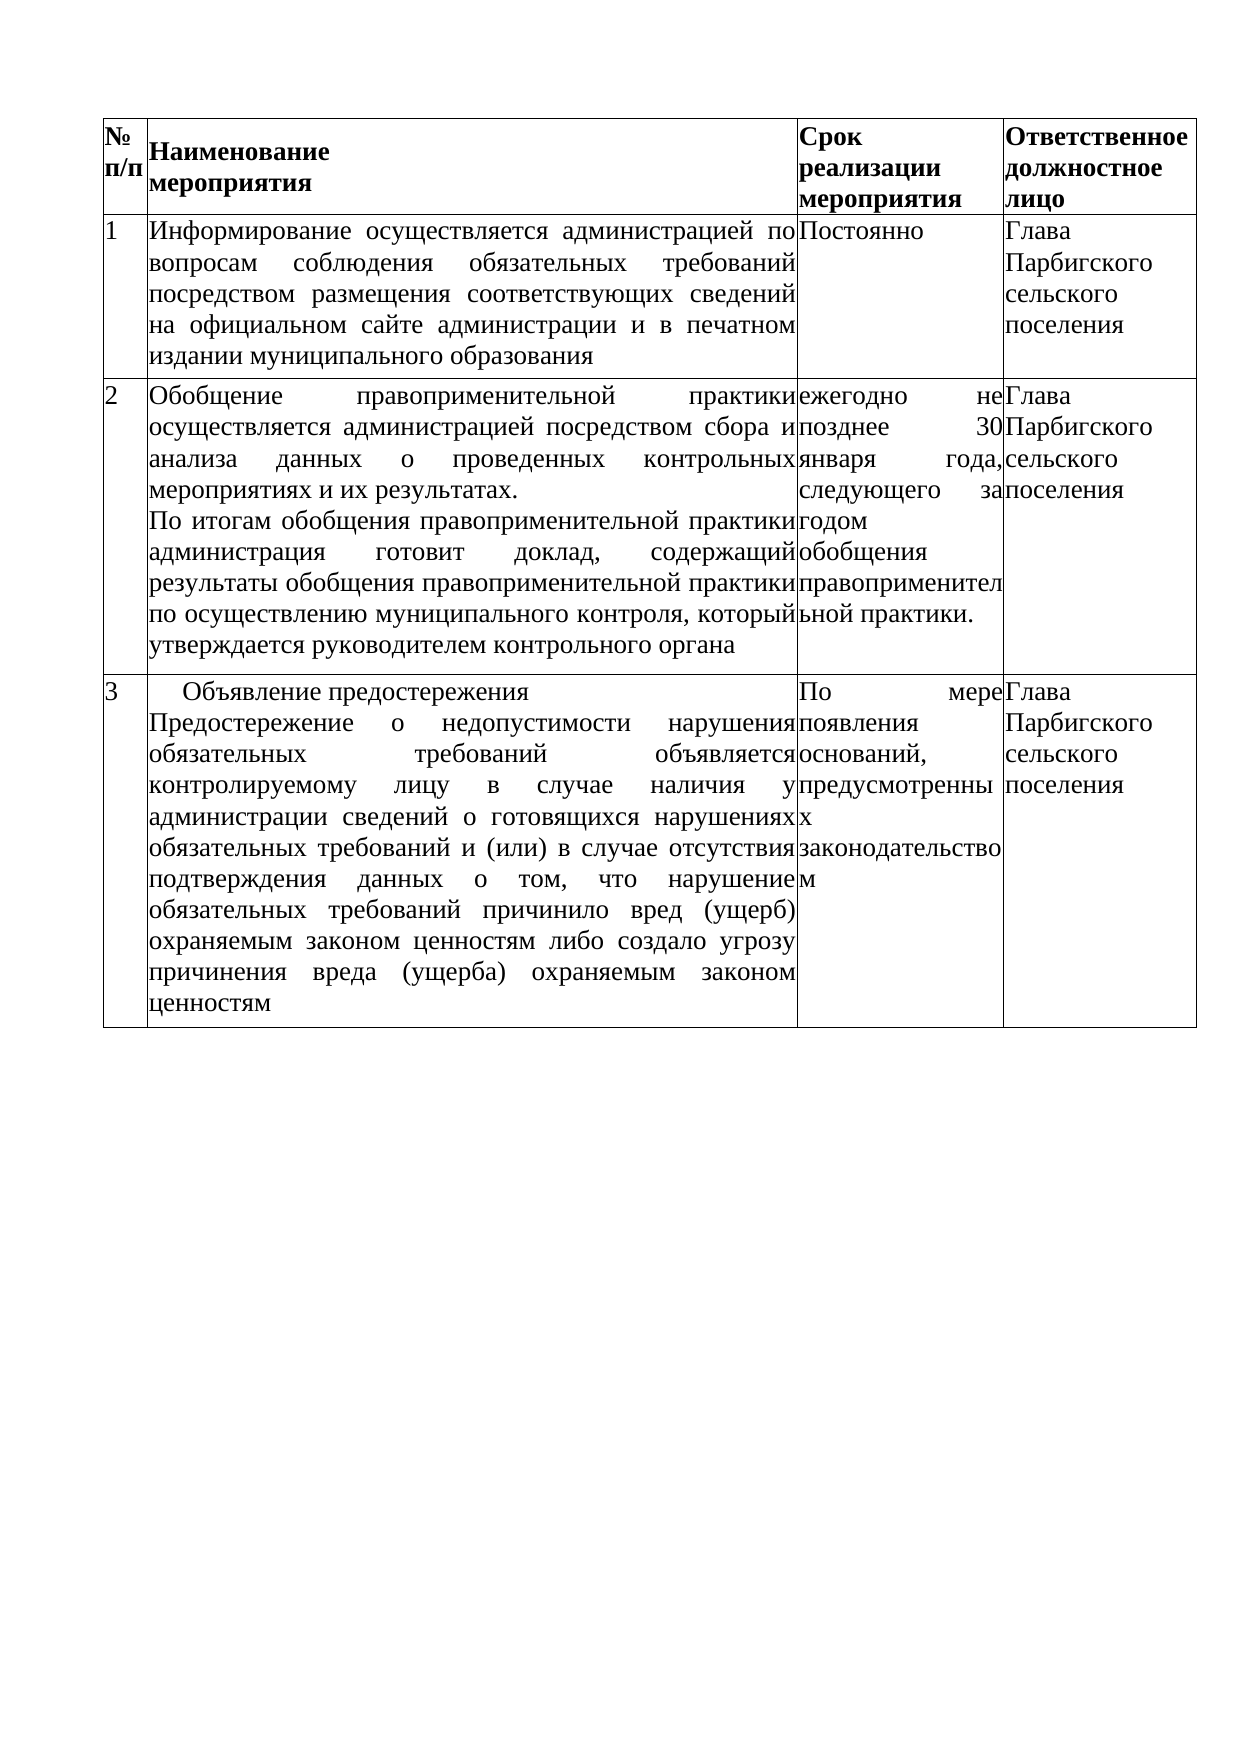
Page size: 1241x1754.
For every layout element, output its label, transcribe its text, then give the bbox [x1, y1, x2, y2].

table_header Срок реализации мероприятия [798, 119, 1003, 213]
table_cell ежегодно не позднее 30 января года, следующего за годом обобщения правоприменительной практики. [798, 379, 1003, 674]
table_cell Объявление предостережения Предостережение о недопустимости нарушения обязательных требований объявляется контролируемому лицу в случае наличия у администрации сведений о готовящихся нарушениях обязательных требований и (или) в случае отсутствия подтверждения данных о том, что нарушение обязательных требований причинило вред (ущерб) охраняемым законом ценностям либо создало угрозу причинения вреда (ущерба) охраняемым законом ценностям [148, 675, 797, 1027]
table_header Наименование мероприятия [148, 119, 797, 213]
table_cell Глава Парбигского сельского поселения [1004, 379, 1196, 674]
table_header № п/п [104, 119, 147, 213]
table_cell По мере появления оснований, предусмотренных законодательством [798, 706, 1003, 1027]
table_cell Глава Парбигского сельского поселения [1004, 675, 1196, 1027]
table_cell 2 [104, 379, 147, 674]
table_cell 3 [104, 675, 147, 1027]
table_cell Глава Парбигского сельского поселения [1004, 215, 1196, 378]
table_cell Постоянно [798, 215, 1003, 378]
table_cell 1 [104, 215, 147, 378]
table_cell Информирование осуществляется администрацией по вопросам соблюдения обязательных требований посредством размещения соответствующих сведений на официальном сайте администрации и в печатном издании муниципального образования [148, 215, 797, 378]
table_header Ответственное должностное лицо [1004, 119, 1196, 213]
table_cell Обобщение правоприменительной практики осуществляется администрацией посредством сбора и анализа данных о проведенных контрольных мероприятиях и их результатах. По итогам обобщения правоприменительной практики администрация готовит доклад, содержащий результаты обобщения правоприменительной практики по осуществлению муниципального контроля, который утверждается руководителем контрольного органа [148, 379, 797, 674]
